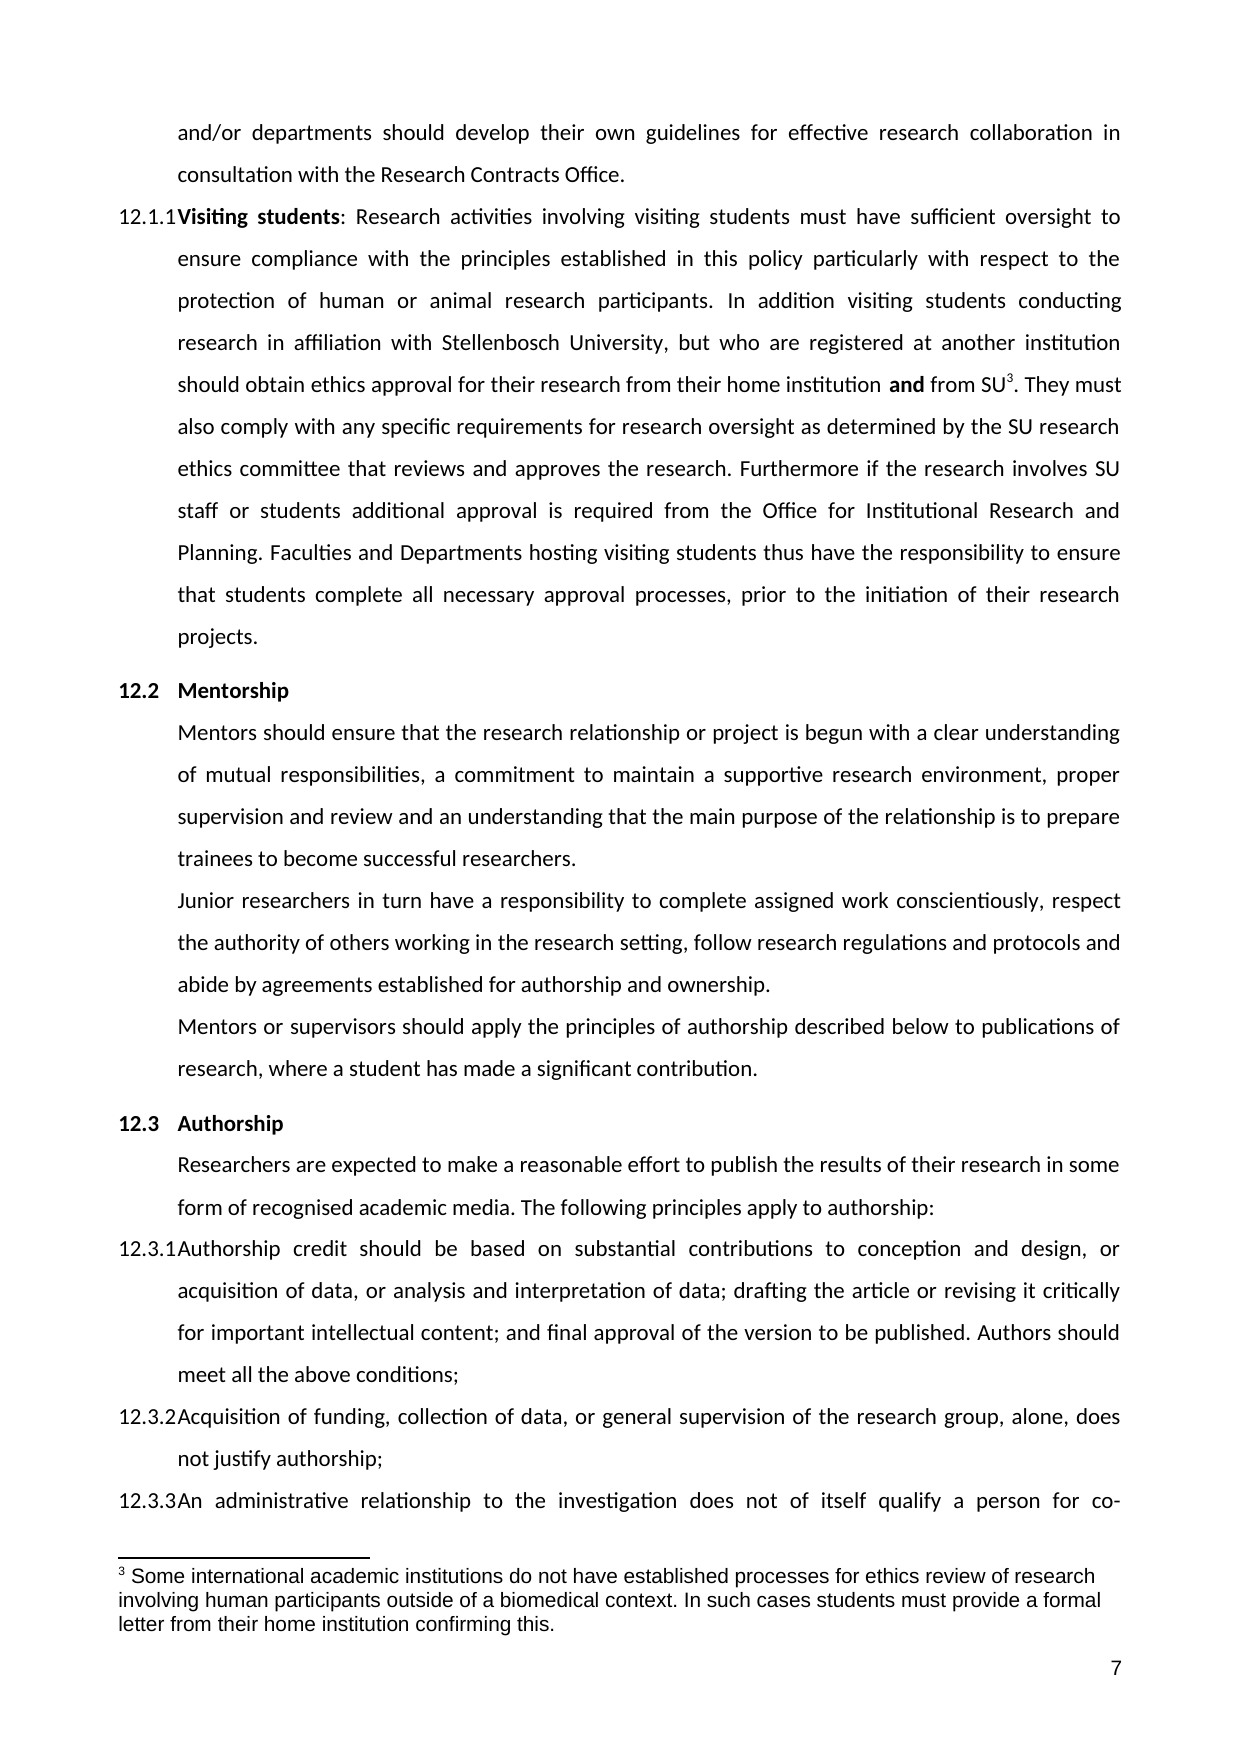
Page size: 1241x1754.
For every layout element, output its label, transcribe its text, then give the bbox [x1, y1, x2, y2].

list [118, 1486, 1122, 1514]
text 12.2 Mentorship [118, 676, 1122, 704]
text 12.3 Authorship [118, 1109, 1122, 1137]
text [177, 118, 1122, 188]
list Authorship credit should be based on substantial contributions to conception and design, or acquisition of data, or analysis and interpretation of data; drafting the article or revising it critically for important intellectual content; and final approval of the version to be published. Authors should meet all the above conditions; [118, 1234, 1122, 1388]
text 12.1.1 Visiting students: Research activities involving visiting students must have sufficient oversight to ensure compliance with the principles established in this policy particularly with respect to the protection of human or animal research participants. In addition visiting students conducting research in affiliation with Stellenbosch University, but who are registered at another institution should obtain ethics approval for their research from their home institution and from SU. They must also comply with any specific requirements for research oversight as determined by the SU research ethics committee that reviews and approves the research. Furthermore if the research involves SU staff or students additional approval is required from the Office for Institutional Research and Planning. Faculties and Departments hosting visiting students thus have the responsibility to ensure that students complete all necessary approval processes, prior to the initiation of their research projects. [118, 202, 1122, 650]
text Junior researchers in turn have a responsibility to complete assigned work conscientiously, respect the authority of others working in the research setting, follow research regulations and protocols and abide by agreements established for authorship and ownership. [177, 886, 1122, 998]
list Acquisition of funding, collection of data, or general supervision of the research group, alone, does not justify authorship; [118, 1402, 1122, 1472]
text Researchers are expected to make a reasonable effort to publish the results of their research in some form of recognised academic media. The following principles apply to authorship: [177, 1151, 1122, 1221]
text Mentors should ensure that the research relationship or project is begun with a clear understanding of mutual responsibilities, a commitment to maintain a supportive research environment, proper supervision and review and an understanding that the main purpose of the relationship is to prepare trainees to become successful researchers. [177, 718, 1122, 872]
text Mentors or supervisors should apply the principles of authorship described below to publications of research, where a student has made a significant contribution. [177, 1012, 1122, 1082]
